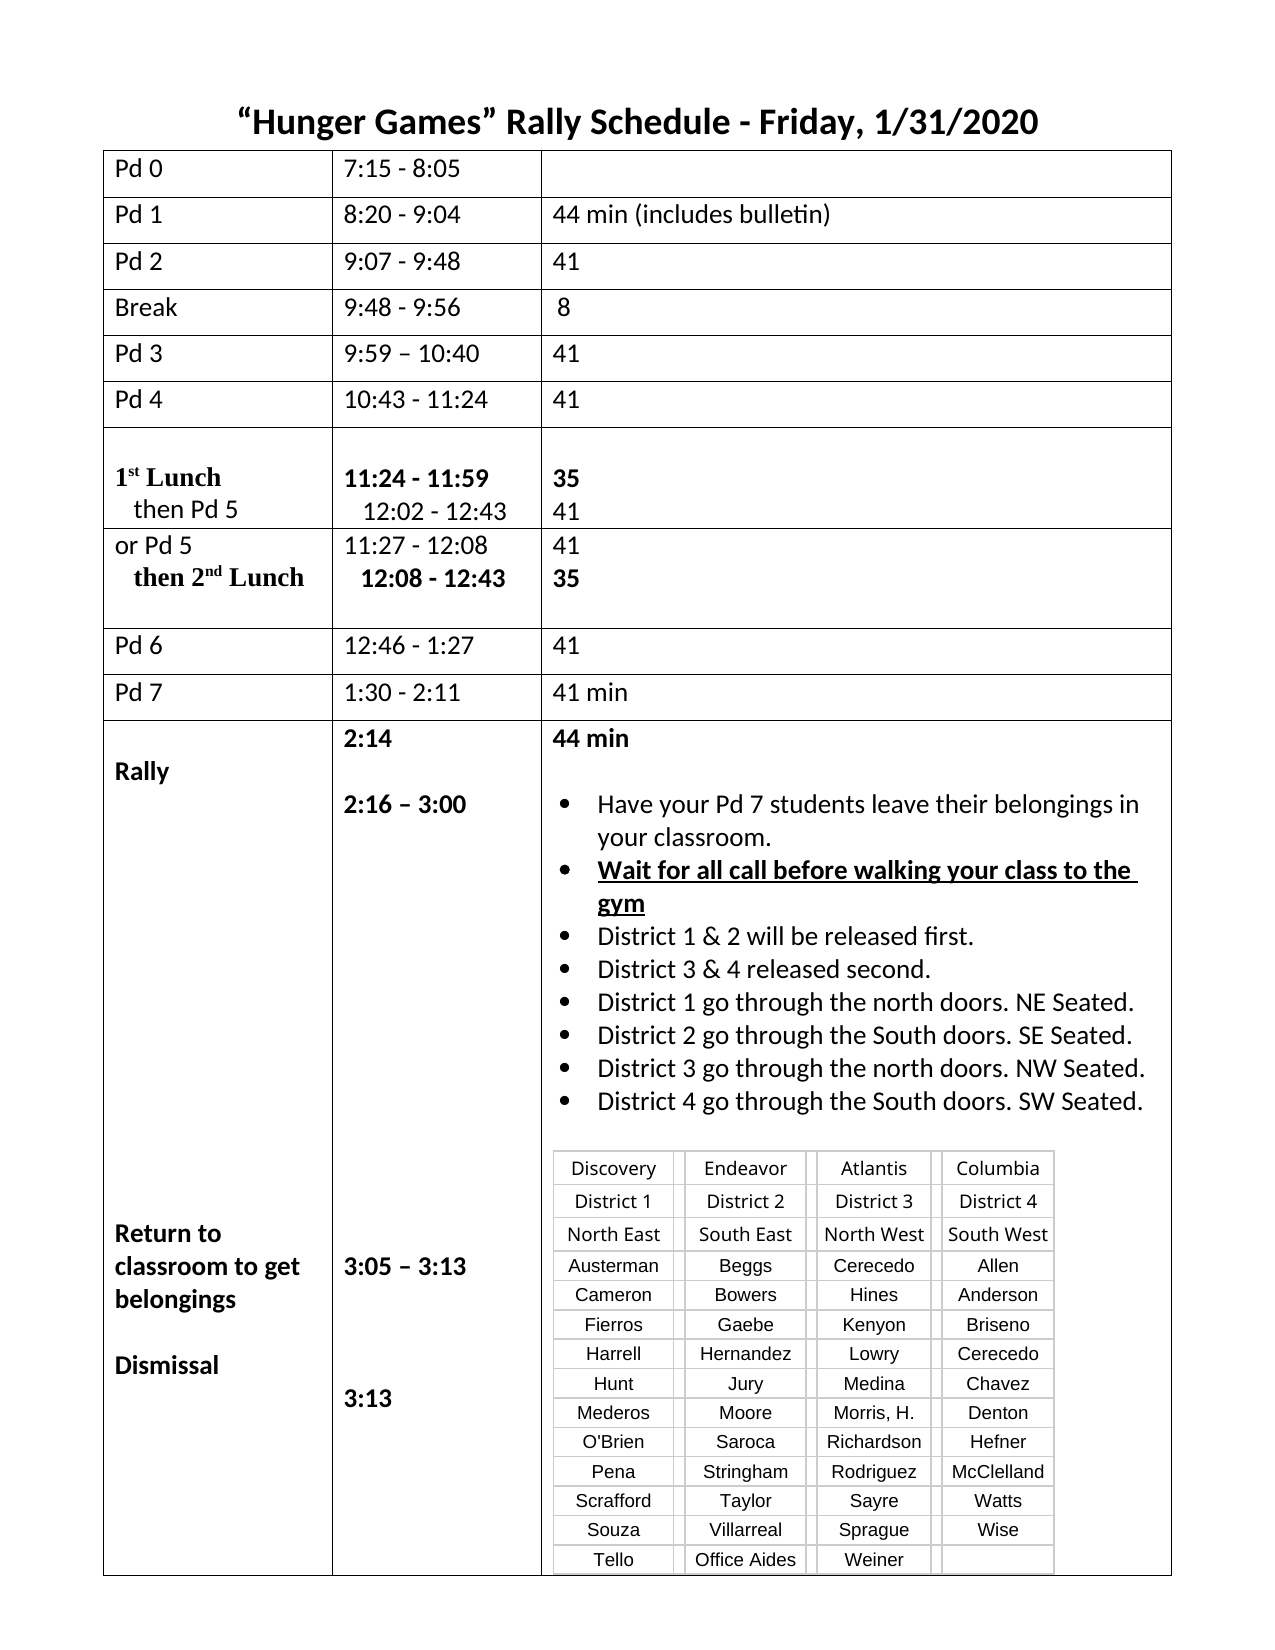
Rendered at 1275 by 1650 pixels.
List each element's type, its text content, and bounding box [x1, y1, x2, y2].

table_cell 11:24 - 11:59 12:02 - 12:43 [333, 428, 541, 527]
table_cell Pd 1 [104, 198, 332, 243]
table_cell 44 min (includes bulletin) [542, 198, 1171, 243]
table_cell 41 [542, 382, 1171, 427]
text “Hunger Games” Rally Schedule - Friday, 1/31/2020 [45, 98, 1230, 143]
table_cell 1:30 - 2:11 [333, 675, 541, 720]
table_cell 41 35 [542, 529, 1171, 627]
table_header 7:15 - 8:05 [333, 151, 541, 197]
table_cell or Pd 5 then 2nd Lunch [104, 529, 332, 627]
table_cell 11:27 - 12:08 12:08 - 12:43 [333, 529, 541, 627]
table_cell 8 [542, 290, 1171, 335]
table_cell 12:46 - 1:27 [333, 629, 541, 674]
table_cell Pd 4 [104, 382, 332, 427]
table_cell 9:59 – 10:40 [333, 336, 541, 381]
table_cell Break [104, 290, 332, 335]
table_cell 9:07 - 9:48 [333, 244, 541, 289]
table_cell Rally Return to classroom to get belongings Dismissal [104, 721, 332, 1575]
table_cell 44 min Have your Pd 7 students leave their belongings in your classroom. Wait for all call before walking your class to the gym District 1 & 2 will be released first. District 3 & 4 released second. District 1 go through the north doors. NE Seated. District 2 go through the South doors. SE Seated. District 3 go through the north doors. NW Seated. District 4 go through the South doors. SW Seated. [542, 721, 1171, 1575]
table_cell Pd 7 [104, 675, 332, 720]
table_header [542, 151, 1171, 197]
table_cell 35 41 [542, 428, 1171, 527]
table_cell 8:20 - 9:04 [333, 198, 541, 243]
table_cell Pd 2 [104, 244, 332, 289]
table_cell 1st Lunch then Pd 5 [104, 428, 332, 527]
table_cell 41 [542, 629, 1171, 674]
table_cell 10:43 - 11:24 [333, 382, 541, 427]
table_cell 2:14 2:16 – 3:00 3:05 – 3:13 3:13 [333, 721, 541, 1575]
table_cell Pd 6 [104, 629, 332, 674]
table_cell Pd 3 [104, 336, 332, 381]
table_cell 9:48 - 9:56 [333, 290, 541, 335]
table_cell 41 [542, 244, 1171, 289]
table_header Pd 0 [104, 151, 332, 197]
table_cell 41 min [542, 675, 1171, 720]
table_cell 41 [542, 336, 1171, 381]
